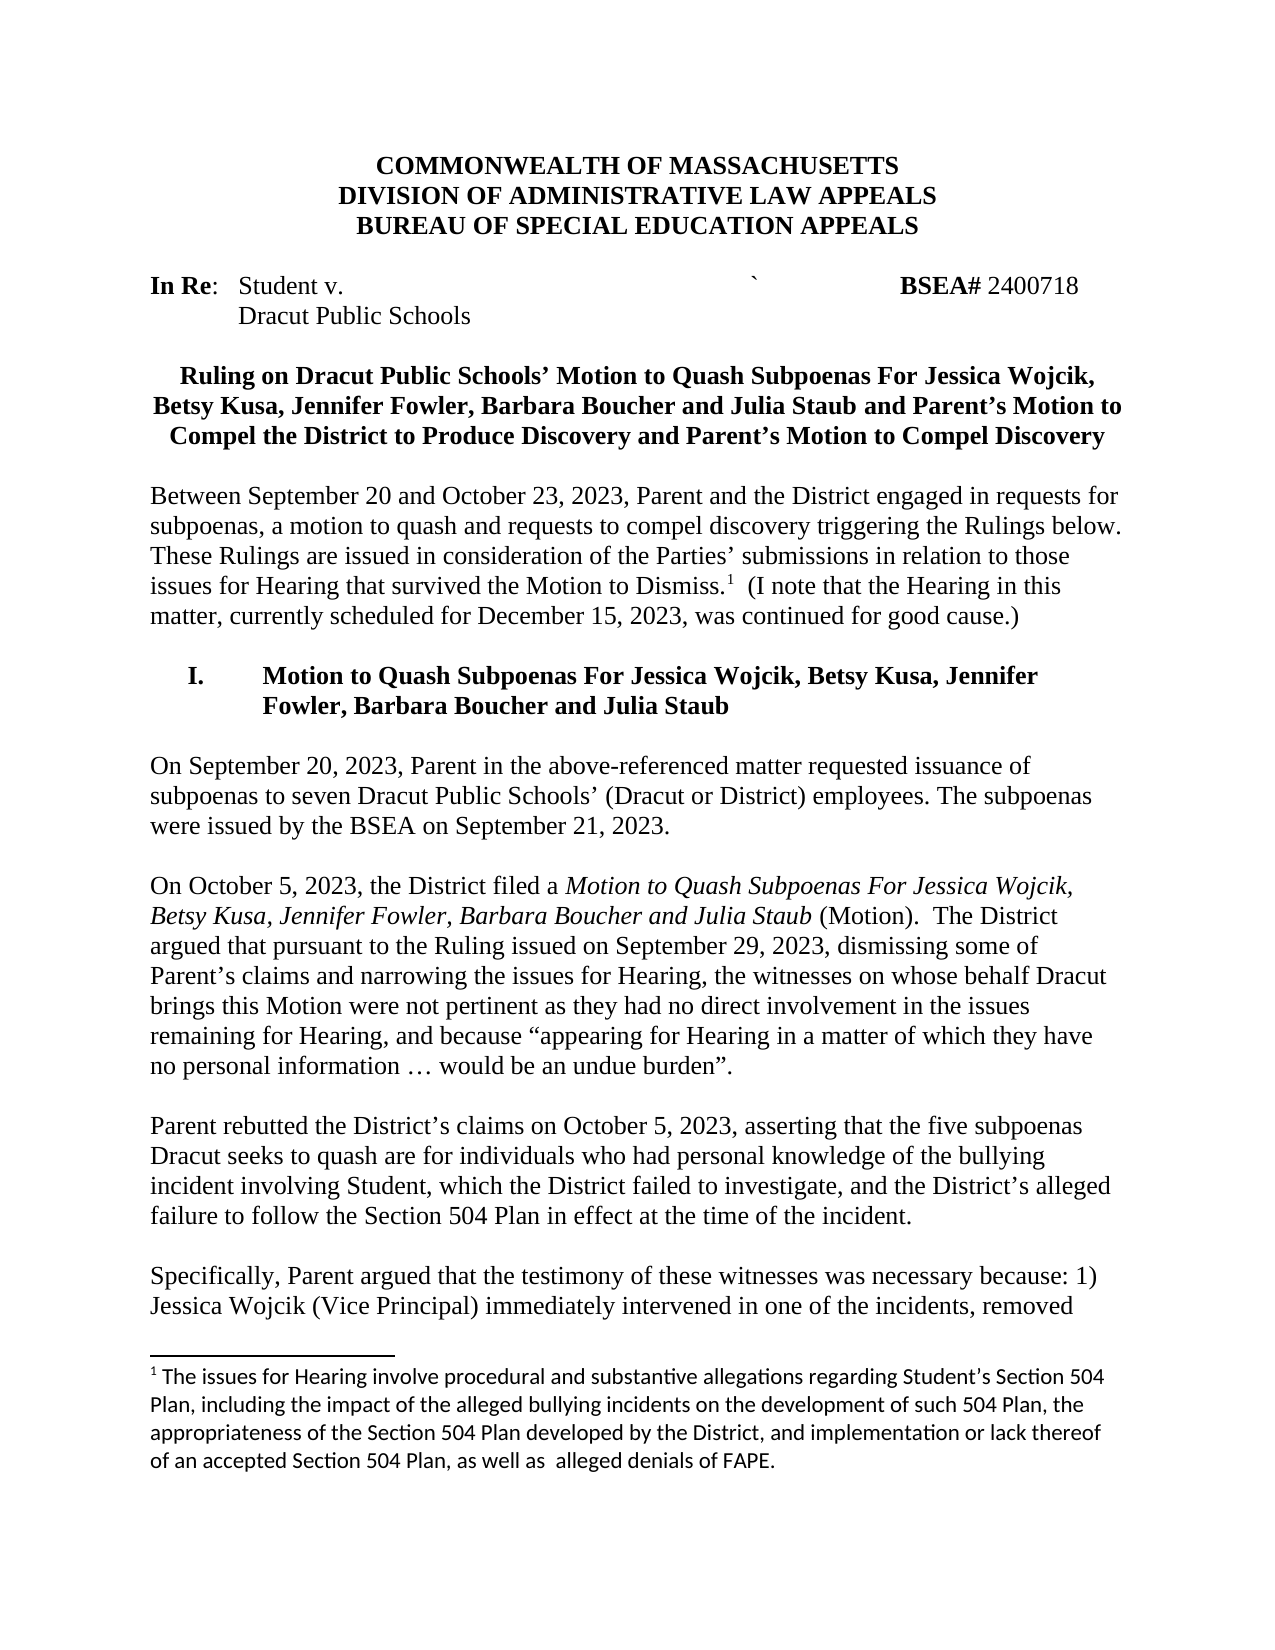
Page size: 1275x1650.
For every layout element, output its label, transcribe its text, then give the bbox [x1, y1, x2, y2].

text COMMONWEALTH OF MASSACHUSETTS [150, 150, 1125, 180]
text On October 5, 2023, the District filed a Motion to Quash Subpoenas For Jessica Wojcik, Betsy Kusa, Jennifer Fowler, Barbara Boucher and Julia Staub (Motion). The District argued that pursuant to the Ruling issued on September 29, 2023, dismissing some of Parent’s claims and narrowing the issues for Hearing, the witnesses on whose behalf Dracut brings this Motion were not pertinent as they had no direct involvement in the issues remaining for Hearing, and because “appearing for Hearing in a matter of which they have no personal information … would be an undue burden”. [150, 870, 1125, 1080]
text BUREAU OF SPECIAL EDUCATION APPEALS [150, 210, 1125, 240]
text Between September 20 and October 23, 2023, Parent and the District engaged in requests for subpoenas, a motion to quash and requests to compel discovery triggering the Rulings below. These Rulings are issued in consideration of the Parties’ submissions in relation to those issues for Hearing that survived the Motion to Dismiss. (I note that the Hearing in this matter, currently scheduled for December 15, 2023, was continued for good cause.) [150, 480, 1125, 630]
text On September 20, 2023, Parent in the above-referenced matter requested issuance of subpoenas to seven Dracut Public Schools’ (Dracut or District) employees. The subpoenas were issued by the BSEA on September 21, 2023. [150, 750, 1125, 840]
list Motion to Quash Subpoenas For Jessica Wojcik, Betsy Kusa, Jennifer Fowler, Barbara Boucher and Julia Staub [187, 660, 1125, 720]
text DIVISION OF ADMINISTRATIVE LAW APPEALS [150, 180, 1125, 210]
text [150, 1260, 1125, 1320]
text In Re: Student v. ` BSEA# 2400718 [150, 270, 1125, 300]
text Ruling on Dracut Public Schools’ Motion to Quash Subpoenas For Jessica Wojcik, Betsy Kusa, Jennifer Fowler, Barbara Boucher and Julia Staub and Parent’s Motion to Compel the District to Produce Discovery and Parent’s Motion to Compel Discovery [150, 360, 1125, 450]
text Dracut Public Schools [150, 300, 1125, 330]
text Parent rebutted the District’s claims on October 5, 2023, asserting that the five subpoenas Dracut seeks to quash are for individuals who had personal knowledge of the bullying incident involving Student, which the District failed to investigate, and the District’s alleged failure to follow the Section 504 Plan in effect at the time of the incident. [150, 1110, 1125, 1230]
